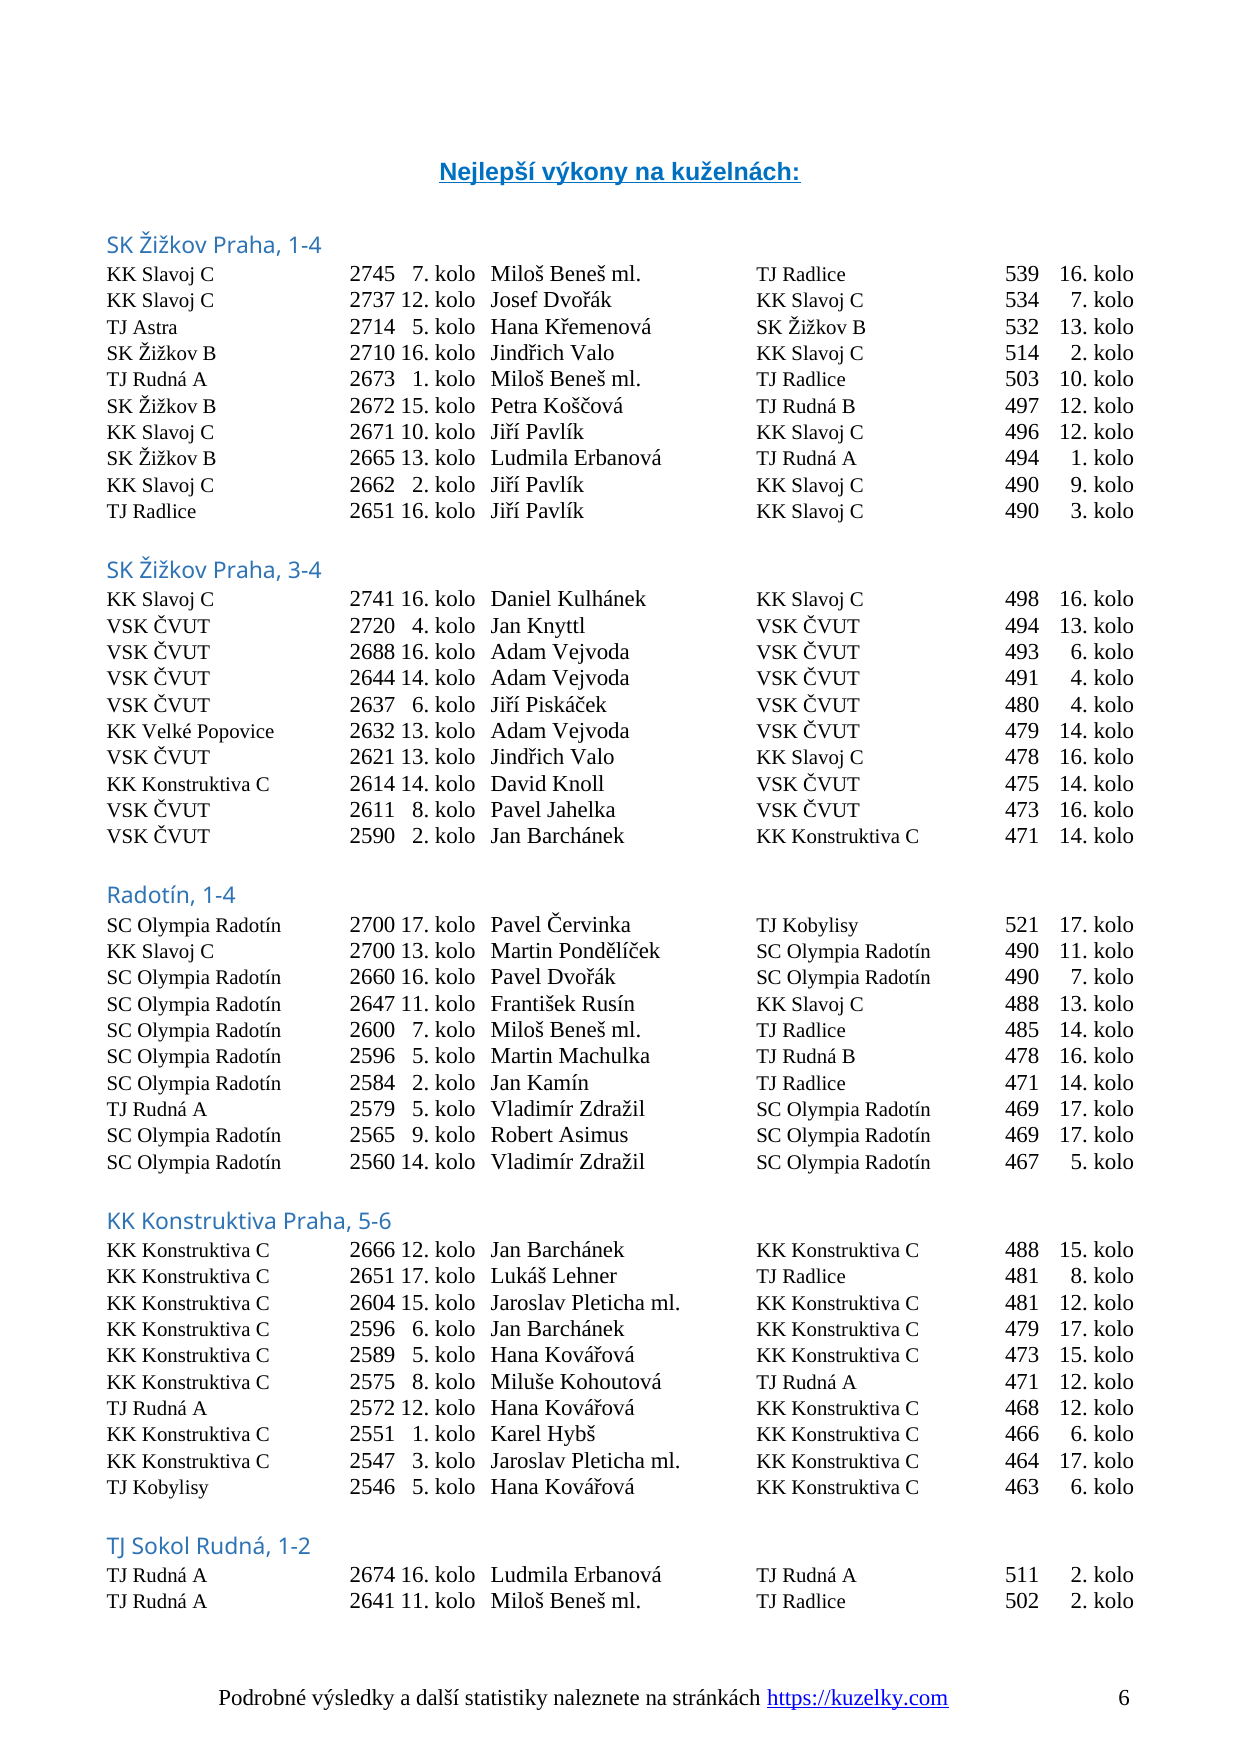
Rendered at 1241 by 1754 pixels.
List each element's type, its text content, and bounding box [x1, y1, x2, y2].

subtitle SK Žižkov Praha, 1-4 [106, 229, 1134, 260]
text TJ Kobylisy 2546 5. kolo Hana Kovářová KK Konstruktiva C 463 6. kolo [106, 1473, 1134, 1499]
text TJ Rudná A 2579 5. kolo Vladimír Zdražil SC Olympia Radotín 469 17. kolo [106, 1095, 1134, 1121]
text VSK ČVUT 2637 6. kolo Jiří Piskáček VSK ČVUT 480 4. kolo [106, 691, 1134, 717]
text VSK ČVUT 2688 16. kolo Adam Vejvoda VSK ČVUT 493 6. kolo [106, 638, 1134, 664]
text SC Olympia Radotín 2700 17. kolo Pavel Červinka TJ Kobylisy 521 17. kolo [106, 911, 1134, 937]
text SC Olympia Radotín 2600 7. kolo Miloš Beneš ml. TJ Radlice 485 14. kolo [106, 1016, 1134, 1042]
text VSK ČVUT 2611 8. kolo Pavel Jahelka VSK ČVUT 473 16. kolo [106, 796, 1134, 822]
text SC Olympia Radotín 2565 9. kolo Robert Asimus SC Olympia Radotín 469 17. kolo [106, 1121, 1134, 1148]
text TJ Astra 2714 5. kolo Hana Křemenová SK Žižkov B 532 13. kolo [106, 313, 1134, 339]
subtitle Radotín, 1-4 [106, 879, 1134, 911]
text KK Konstruktiva C 2547 3. kolo Jaroslav Pleticha ml. KK Konstruktiva C 464 17. kolo [106, 1447, 1134, 1473]
text Nejlepší výkony na kuželnách: [94, 157, 1145, 186]
text KK Slavoj C 2700 13. kolo Martin Pondělíček SC Olympia Radotín 490 11. kolo [106, 937, 1134, 963]
text TJ Rudná A 2641 11. kolo Miloš Beneš ml. TJ Radlice 502 2. kolo [106, 1588, 1134, 1614]
text KK Slavoj C 2737 12. kolo Josef Dvořák KK Slavoj C 534 7. kolo [106, 286, 1134, 313]
text SC Olympia Radotín 2660 16. kolo Pavel Dvořák SC Olympia Radotín 490 7. kolo [106, 963, 1134, 990]
text KK Slavoj C 2741 16. kolo Daniel Kulhánek KK Slavoj C 498 16. kolo [106, 585, 1134, 612]
text KK Velké Popovice 2632 13. kolo Adam Vejvoda VSK ČVUT 479 14. kolo [106, 717, 1134, 743]
text SK Žižkov B 2710 16. kolo Jindřich Valo KK Slavoj C 514 2. kolo [106, 339, 1134, 365]
text SC Olympia Radotín 2647 11. kolo František Rusín KK Slavoj C 488 13. kolo [106, 990, 1134, 1016]
text KK Konstruktiva C 2666 12. kolo Jan Barchánek KK Konstruktiva C 488 15. kolo [106, 1236, 1134, 1262]
text KK Slavoj C 2662 2. kolo Jiří Pavlík KK Slavoj C 490 9. kolo [106, 471, 1134, 497]
text SC Olympia Radotín 2560 14. kolo Vladimír Zdražil SC Olympia Radotín 467 5. kolo [106, 1148, 1134, 1174]
text VSK ČVUT 2720 4. kolo Jan Knyttl VSK ČVUT 494 13. kolo [106, 612, 1134, 638]
text TJ Rudná A 2572 12. kolo Hana Kovářová KK Konstruktiva C 468 12. kolo [106, 1394, 1134, 1420]
text KK Slavoj C 2671 10. kolo Jiří Pavlík KK Slavoj C 496 12. kolo [106, 418, 1134, 444]
text TJ Radlice 2651 16. kolo Jiří Pavlík KK Slavoj C 490 3. kolo [106, 497, 1134, 523]
text SC Olympia Radotín 2596 5. kolo Martin Machulka TJ Rudná B 478 16. kolo [106, 1042, 1134, 1069]
subtitle SK Žižkov Praha, 3-4 [106, 554, 1134, 585]
text KK Konstruktiva C 2604 15. kolo Jaroslav Pleticha ml. KK Konstruktiva C 481 12. kolo [106, 1289, 1134, 1315]
text TJ Rudná A 2673 1. kolo Miloš Beneš ml. TJ Radlice 503 10. kolo [106, 365, 1134, 392]
text TJ Rudná A 2674 16. kolo Ludmila Erbanová TJ Rudná A 511 2. kolo [106, 1561, 1134, 1588]
text VSK ČVUT 2621 13. kolo Jindřich Valo KK Slavoj C 478 16. kolo [106, 743, 1134, 770]
text KK Slavoj C 2745 7. kolo Miloš Beneš ml. TJ Radlice 539 16. kolo [106, 260, 1134, 286]
text VSK ČVUT 2590 2. kolo Jan Barchánek KK Konstruktiva C 471 14. kolo [106, 822, 1134, 849]
text KK Konstruktiva C 2596 6. kolo Jan Barchánek KK Konstruktiva C 479 17. kolo [106, 1315, 1134, 1341]
text KK Konstruktiva C 2614 14. kolo David Knoll VSK ČVUT 475 14. kolo [106, 770, 1134, 796]
text VSK ČVUT 2644 14. kolo Adam Vejvoda VSK ČVUT 491 4. kolo [106, 664, 1134, 691]
text SC Olympia Radotín 2584 2. kolo Jan Kamín TJ Radlice 471 14. kolo [106, 1069, 1134, 1095]
subtitle TJ Sokol Rudná, 1-2 [106, 1530, 1134, 1561]
text KK Konstruktiva C 2575 8. kolo Miluše Kohoutová TJ Rudná A 471 12. kolo [106, 1368, 1134, 1394]
text KK Konstruktiva C 2551 1. kolo Karel Hybš KK Konstruktiva C 466 6. kolo [106, 1420, 1134, 1447]
text SK Žižkov B 2665 13. kolo Ludmila Erbanová TJ Rudná A 494 1. kolo [106, 444, 1134, 471]
text KK Konstruktiva C 2589 5. kolo Hana Kovářová KK Konstruktiva C 473 15. kolo [106, 1341, 1134, 1368]
text KK Konstruktiva C 2651 17. kolo Lukáš Lehner TJ Radlice 481 8. kolo [106, 1262, 1134, 1289]
subtitle KK Konstruktiva Praha, 5-6 [106, 1205, 1134, 1236]
text SK Žižkov B 2672 15. kolo Petra Koščová TJ Rudná B 497 12. kolo [106, 392, 1134, 418]
